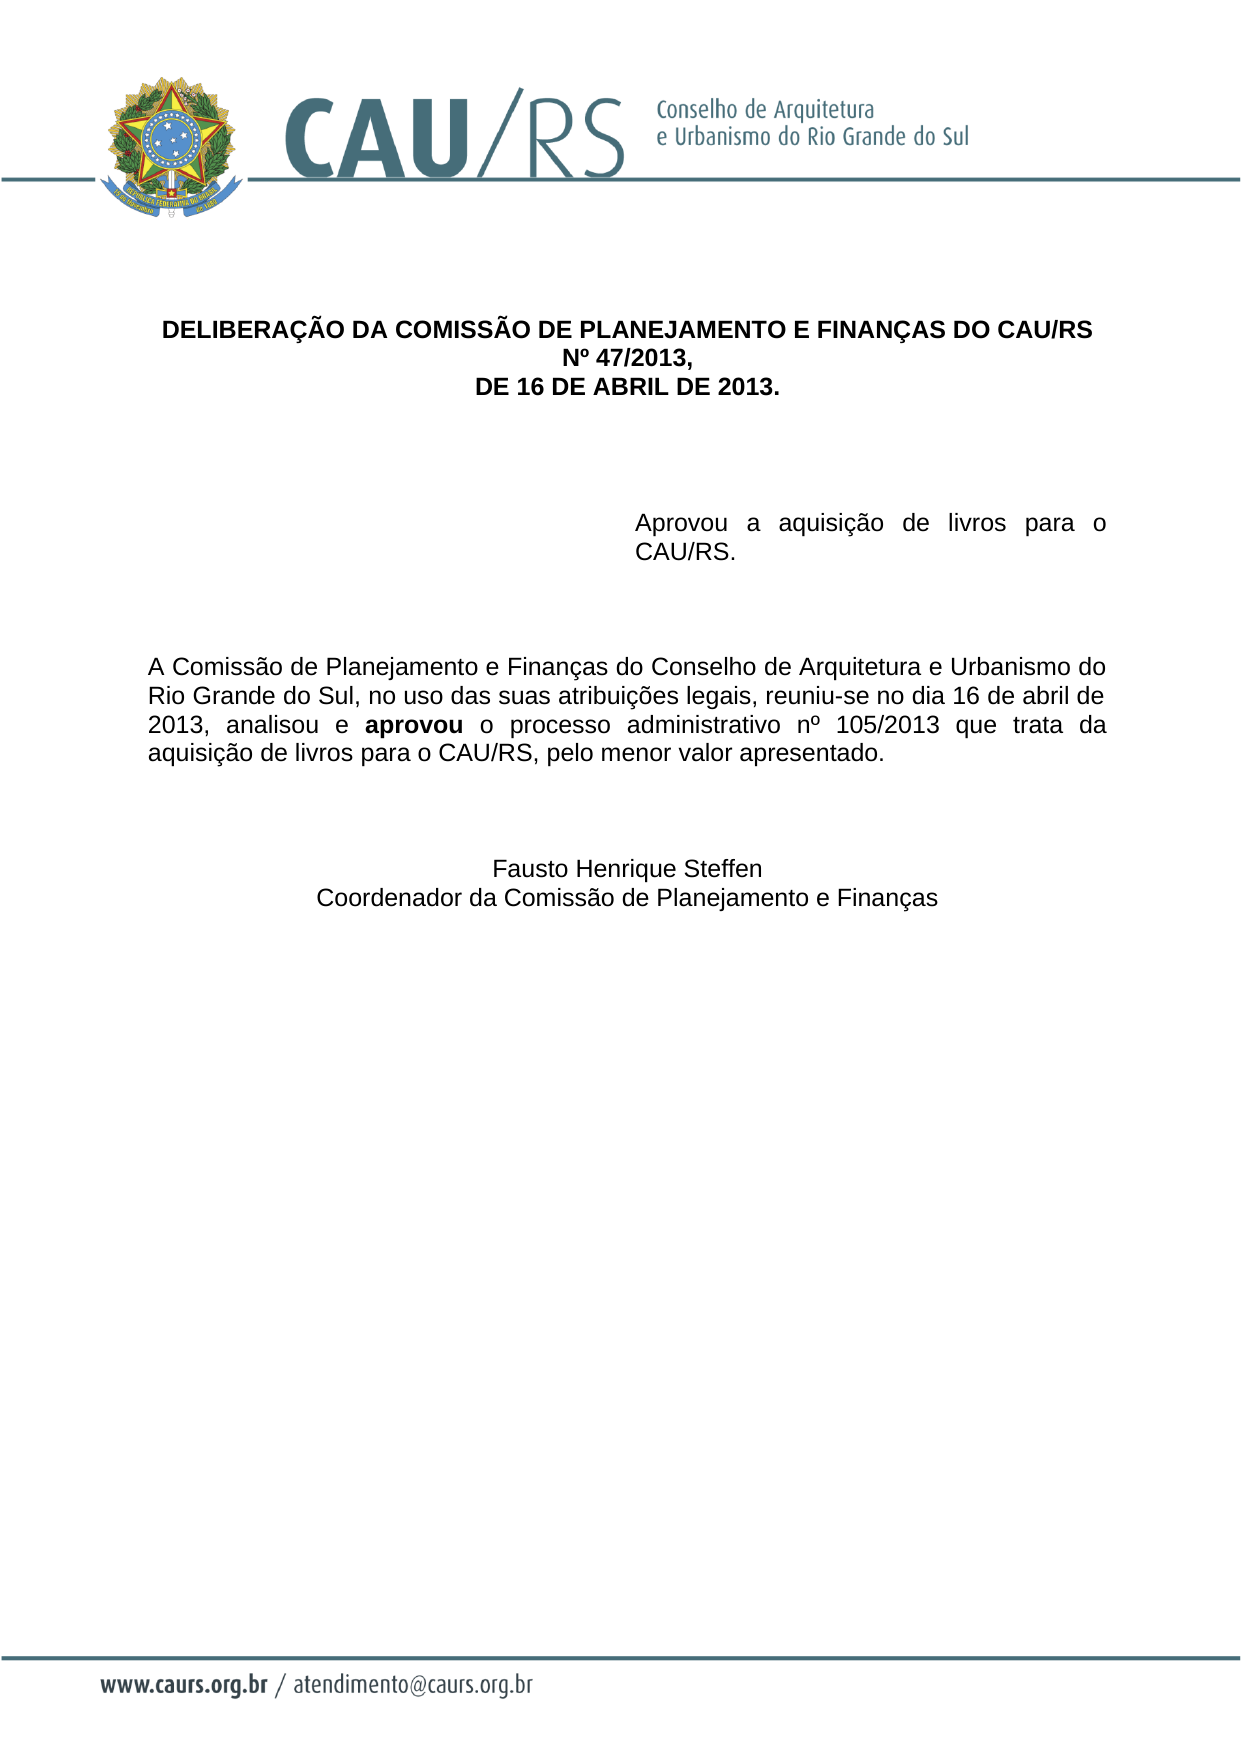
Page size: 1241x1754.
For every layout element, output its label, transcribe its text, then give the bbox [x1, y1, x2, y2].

text Fausto Henrique Steffen [148, 854, 1107, 882]
text DELIBERAÇÃO DA COMISSÃO DE PLANEJAMENTO E FINANÇAS DO CAU/RS Nº 47/2013, [148, 314, 1107, 372]
text Aprovou a aquisição de livros para o CAU/RS. [635, 508, 1107, 565]
text Coordenador da Comissão de Planejamento e Finanças [148, 882, 1107, 911]
text A Comissão de Planejamento e Finanças do Conselho de Arquitetura e Urbanismo do Rio Grande do Sul, no uso das suas atribuições legais, reuniu-se no dia 16 de abril de 2013, analisou e aprovou o processo administrativo nº 105/2013 que trata da aquisição de livros para o CAU/RS, pelo menor valor apresentado. [148, 652, 1107, 767]
text DE 16 DE ABRIL DE 2013. [148, 372, 1107, 401]
picture [1, 0, 1241, 1753]
